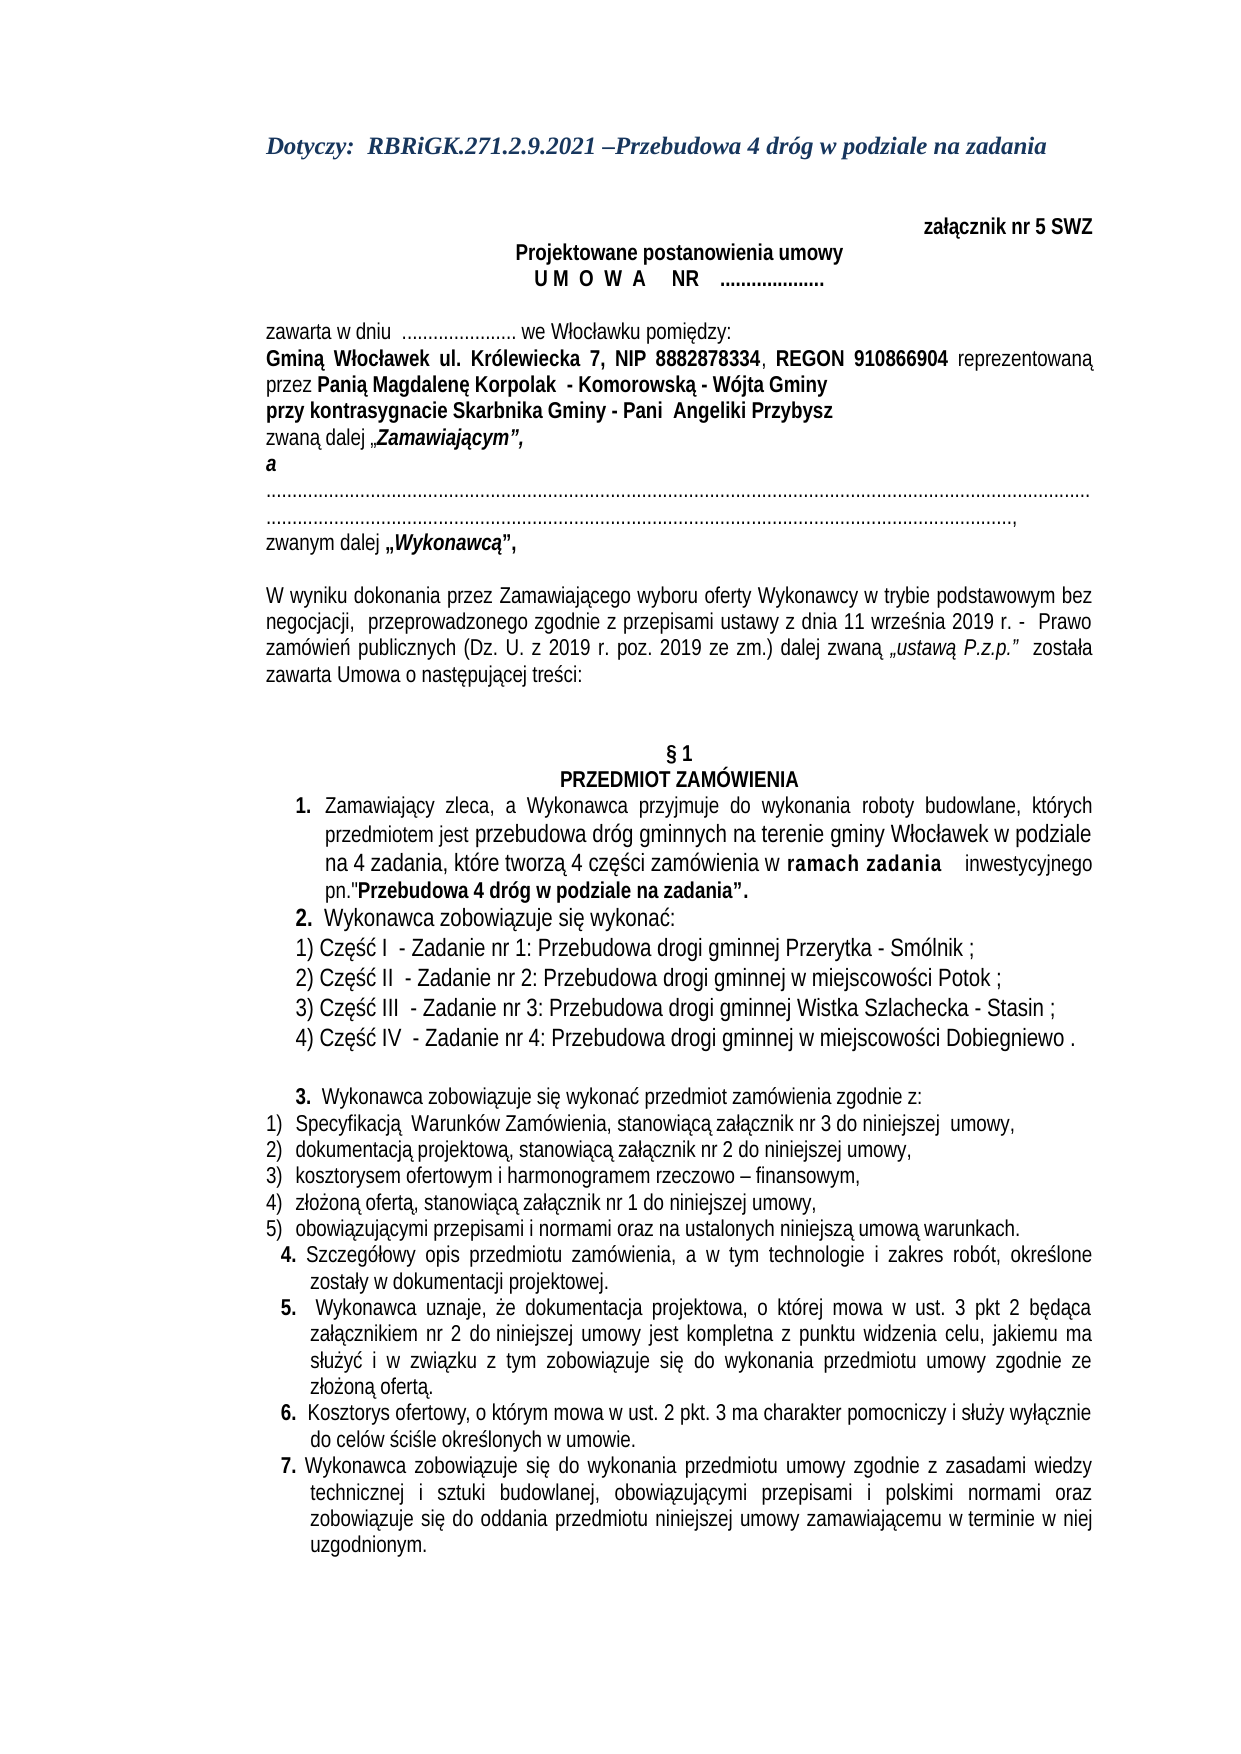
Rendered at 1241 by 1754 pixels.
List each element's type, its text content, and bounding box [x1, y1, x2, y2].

text 4. Szczegółowy opis przedmiotu zamówienia, a w tym technologie i zakres robót, określone zostały w dokumentacji projektowej. [281, 1241, 1093, 1294]
list kosztorysem ofertowym i harmonogramem rzeczowo – finansowym, [266, 1162, 1093, 1188]
list dokumentacją projektową, stanowiącą załącznik nr 2 do niniejszej umowy, [266, 1136, 1093, 1162]
text zawarta w dniu ...................... we Włocławku pomiędzy: [266, 318, 1093, 344]
text Gminą Włocławek ul. Królewiecka 7, NIP 8882878334, REGON 910866904 reprezentowaną przez Panią Magdalenę Korpolak - Komorowską - Wójta Gminy [266, 344, 1093, 397]
text PRZEDMIOT ZAMÓWIENIA [266, 766, 1093, 792]
text załącznik nr 5 SWZ [266, 213, 1093, 239]
text przy kontrasygnacie Skarbnika Gminy - Pani Angeliki Przybysz [266, 397, 1093, 423]
text 6. Kosztorys ofertowy, o którym mowa w ust. 2 pkt. 3 ma charakter pomocniczy i służy wyłącznie do celów ściśle określonych w umowie. [281, 1399, 1093, 1452]
list Zamawiający zleca, a Wykonawca przyjmuje do wykonania roboty budowlane, których przedmiotem jest przebudowa dróg gminnych na terenie gminy Włocławek w podziale na 4 zadania, które tworzą 4 części zamówienia w ramach zadania inwestycyjnego pn."Przebudowa 4 dróg w podziale na zadania”. [295, 792, 1093, 903]
text 3. Wykonawca zobowiązuje się wykonać przedmiot zamówienia zgodnie z: [295, 1083, 1093, 1109]
text W wyniku dokonania przez Zamawiającego wyboru oferty Wykonawcy w trybie podstawowym bez negocjacji, przeprowadzonego zgodnie z przepisami ustawy z dnia 11 września 2019 r. - Prawo zamówień publicznych (Dz. U. z 2019 r. poz. 2019 ze zm.) dalej zwaną „ustawą P.z.p.” została zawarta Umowa o następującej treści: [266, 582, 1093, 687]
text 7. Wykonawca zobowiązuje się do wykonania przedmiotu umowy zgodnie z zasadami wiedzy technicznej i sztuki budowlanej, obowiązującymi przepisami i polskimi normami oraz zobowiązuje się do oddania przedmiotu niniejszej umowy zamawiającemu w terminie w niej uzgodnionym. [281, 1452, 1093, 1557]
text 5. Wykonawca uznaje, że dokumentacja projektowa, o której mowa w ust. 3 pkt 2 będąca załącznikiem nr 2 do niniejszej umowy jest kompletna z punktu widzenia celu, jakiemu ma służyć i w związku z tym zobowiązuje się do wykonania przedmiotu umowy zgodnie ze złożoną ofertą. [281, 1294, 1093, 1399]
text U M O W A NR .................... [266, 265, 1093, 292]
text a [266, 450, 1093, 476]
text Projektowane postanowienia umowy [266, 239, 1093, 265]
list złożoną ofertą, stanowiącą załącznik nr 1 do niniejszej umowy, [266, 1188, 1093, 1215]
text 3) Część III - Zadanie nr 3: Przebudowa drogi gminnej Wistka Szlachecka - Stasin ; [295, 993, 1093, 1022]
text 1) Część I - Zadanie nr 1: Przebudowa drogi gminnej Przerytka - Smólnik ; [295, 933, 1093, 962]
text 2) Część II - Zadanie nr 2: Przebudowa drogi gminnej w miejscowości Potok ; [295, 963, 1093, 992]
text ............................................................................................................................................................................................................................................................................................................., [266, 476, 1093, 529]
list obowiązującymi przepisami i normami oraz na ustalonych niniejszą umową warunkach. [266, 1215, 1093, 1241]
text zwaną dalej „Zamawiającym”, [266, 423, 1093, 450]
list Specyfikacją Warunków Zamówienia, stanowiącą załącznik nr 3 do niniejszej umowy, [266, 1109, 1093, 1136]
text § 1 [266, 740, 1093, 766]
text zwanym dalej „Wykonawcą”, [266, 529, 1093, 555]
text 4) Część IV - Zadanie nr 4: Przebudowa drogi gminnej w miejscowości Dobiegniewo . [295, 1023, 1093, 1052]
text 2. Wykonawca zobowiązuje się wykonać: [295, 903, 1093, 932]
